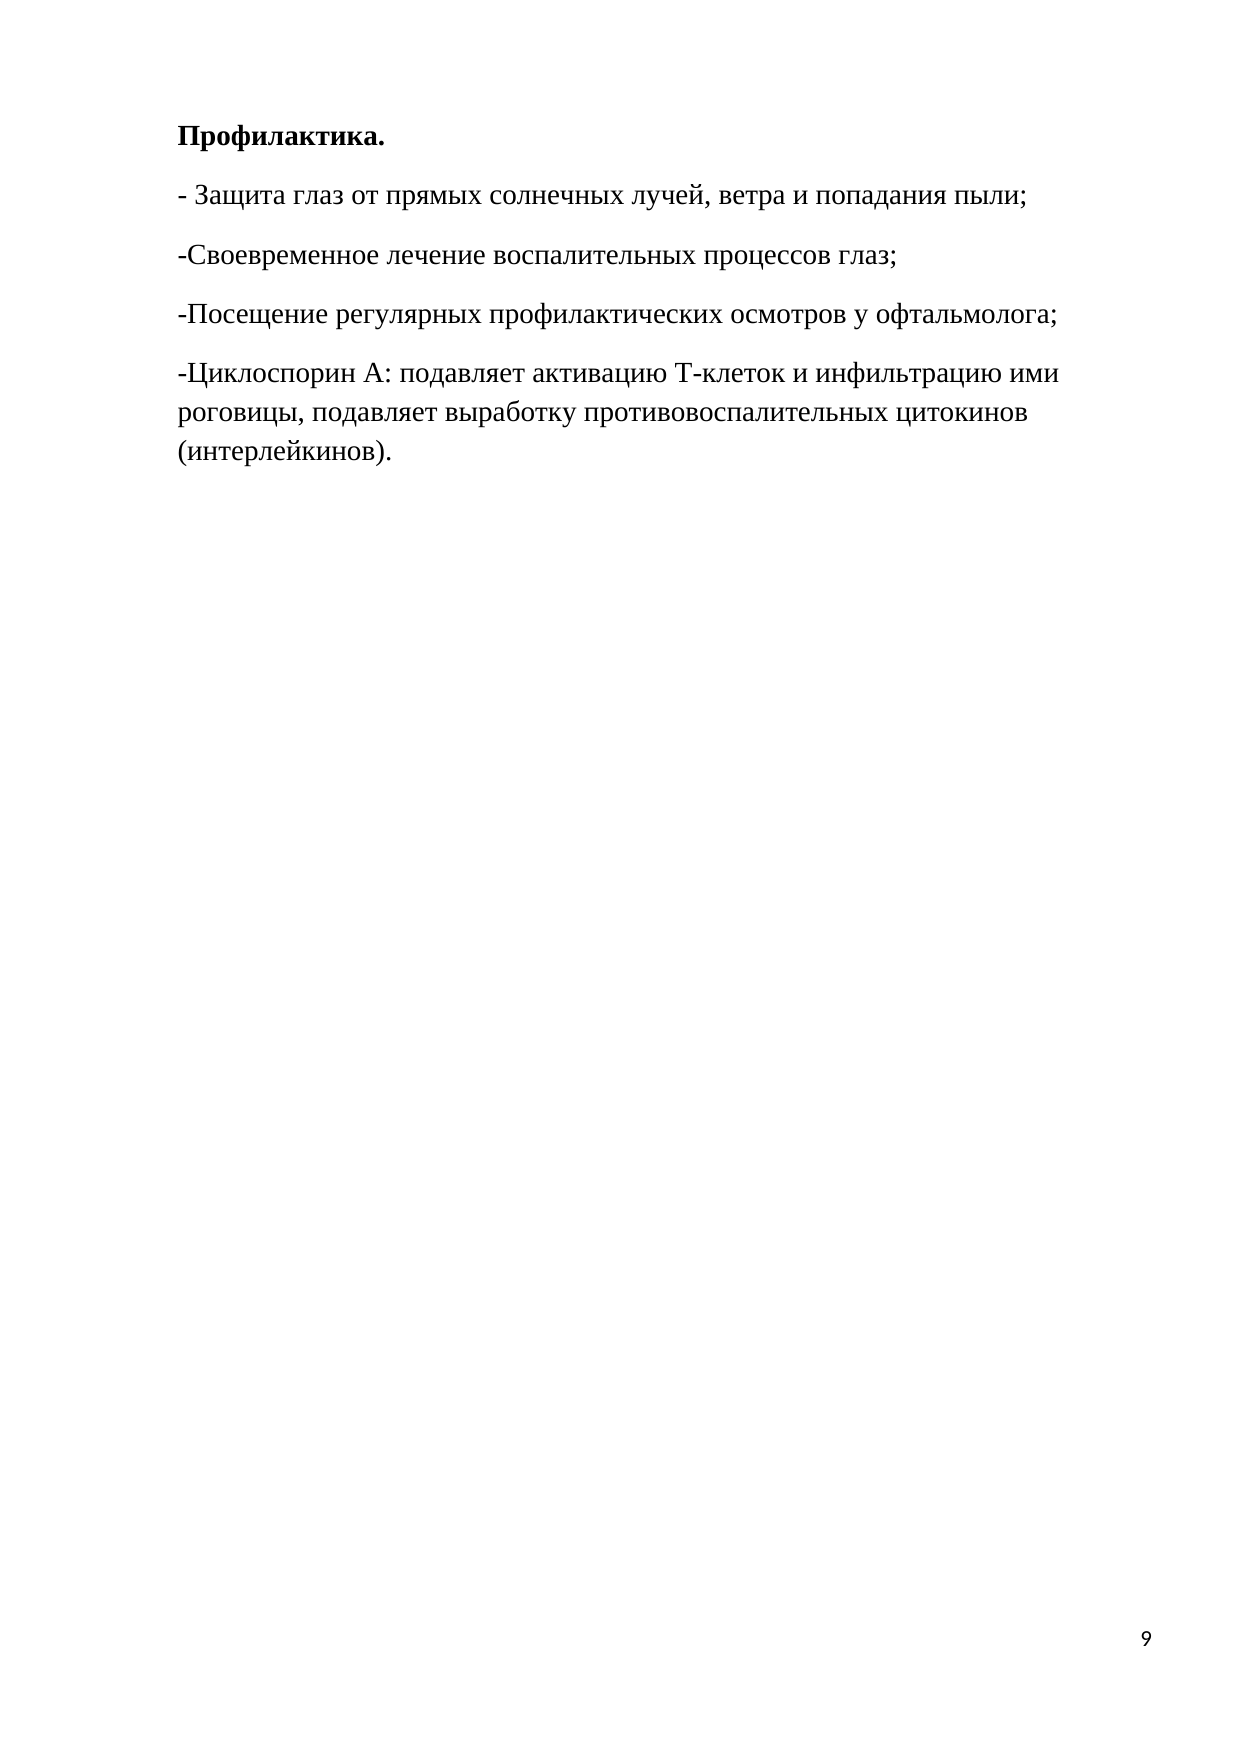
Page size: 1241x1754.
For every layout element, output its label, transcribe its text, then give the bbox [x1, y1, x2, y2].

text -Циклоспорин А: подавляет активацию Т-клеток и инфильтрацию ими роговицы, подавляет выработку противовоспалительных цитокинов (интерлейкинов). [177, 356, 1152, 466]
text - Защита глаз от прямых солнечных лучей, ветра и попадания пыли; [177, 177, 1152, 211]
text -Посещение регулярных профилактических осмотров у офтальмолога; [177, 296, 1152, 330]
text Профилактика. [177, 118, 1152, 152]
text -Своевременное лечение воспалительных процессов глаз; [177, 237, 1152, 270]
